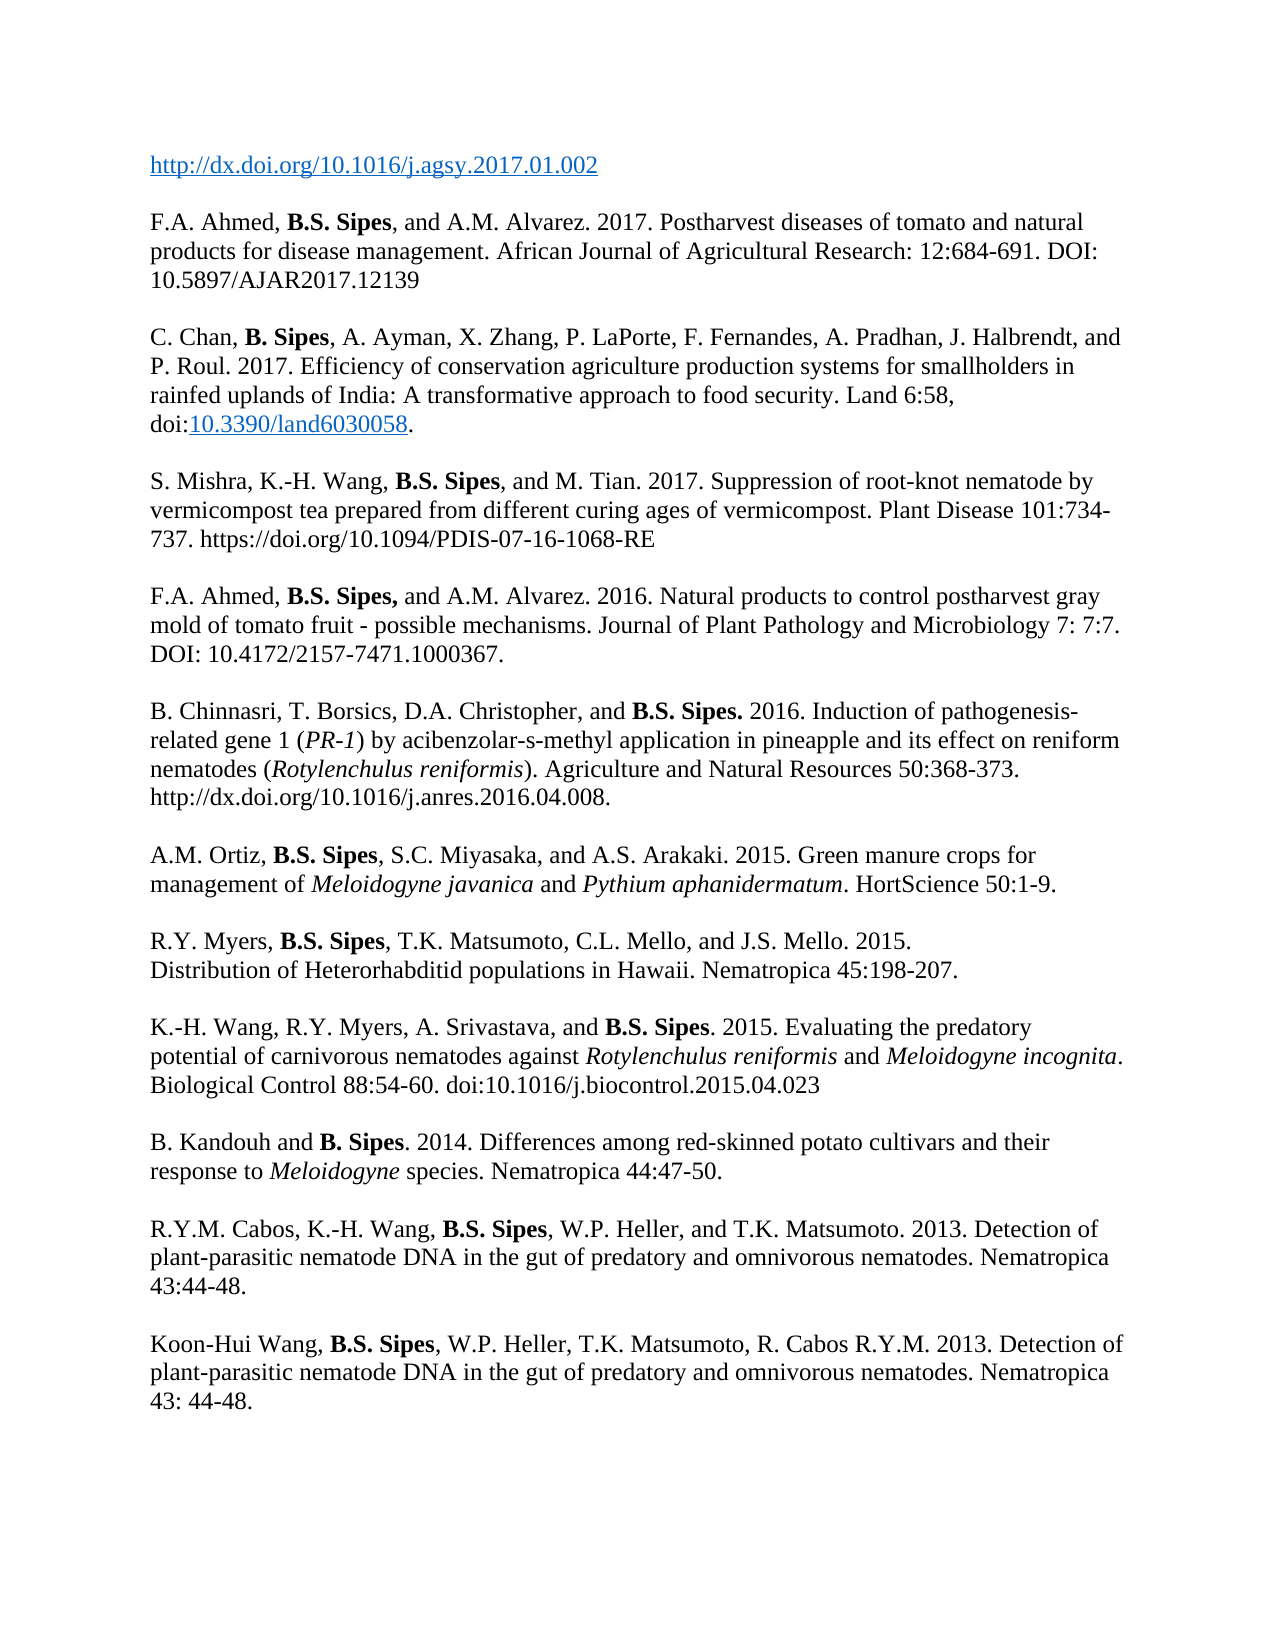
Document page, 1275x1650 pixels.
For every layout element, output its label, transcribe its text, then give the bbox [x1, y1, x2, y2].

text S. Mishra, K.-H. Wang, B.S. Sipes, and M. Tian. 2017. Suppression of root-knot nematode by vermicompost tea prepared from different curing ages of vermicompost. Plant Disease 101:734-737. https://doi.org/10.1094/PDIS-07-16-1068-RE [150, 466, 1125, 552]
text F.A. Ahmed, B.S. Sipes, and A.M. Alvarez. 2017. Postharvest diseases of tomato and natural products for disease management. African Journal of Agricultural Research: 12:684-691. DOI: 10.5897/AJAR2017.12139 [150, 207, 1125, 294]
text F.A. Ahmed, B.S. Sipes, and A.M. Alvarez. 2016. Natural products to control postharvest gray mold of tomato fruit - possible mechanisms. Journal of Plant Pathology and Microbiology 7: 7:7. DOI: 10.4172/2157-7471.1000367. [150, 581, 1125, 667]
text Distribution of Heterorhabditid populations in Hawaii. Nematropica 45:198-207. [150, 955, 1125, 984]
text A.M. Ortiz, B.S. Sipes, S.C. Miyasaka, and A.S. Arakaki. 2015. Green manure crops for management of Meloidogyne javanica and Pythium aphanidermatum. HortScience 50:1-9. [150, 840, 1125, 897]
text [150, 150, 1125, 179]
text Koon-Hui Wang, B.S. Sipes, W.P. Heller, T.K. Matsumoto, R. Cabos R.Y.M. 2013. Detection of plant-parasitic nematode DNA in the gut of predatory and omnivorous nematodes. Nematropica 43: 44-48. [150, 1329, 1125, 1415]
text R.Y.M. Cabos, K.-H. Wang, B.S. Sipes, W.P. Heller, and T.K. Matsumoto. 2013. Detection of plant-parasitic nematode DNA in the gut of predatory and omnivorous nematodes. Nematropica 43:44-48. [150, 1214, 1125, 1300]
text B. Chinnasri, T. Borsics, D.A. Christopher, and B.S. Sipes. 2016. Induction of pathogenesis-related gene 1 (PR-1) by acibenzolar-s-methyl application in pineapple and its effect on reniform nematodes (Rotylenchulus reniformis). Agriculture and Natural Resources 50:368-373. http://dx.doi.org/10.1016/j.anres.2016.04.008. [150, 696, 1125, 811]
text C. Chan, B. Sipes, A. Ayman, X. Zhang, P. LaPorte, F. Fernandes, A. Pradhan, J. Halbrendt, and P. Roul. 2017. Efficiency of conservation agriculture production systems for smallholders in rainfed uplands of India: A transformative approach to food security. Land 6:58, doi:10.3390/land6030058. [150, 322, 1125, 437]
text R.Y. Myers, B.S. Sipes, T.K. Matsumoto, C.L. Mello, and J.S. Mello. 2015. [150, 926, 1125, 955]
text B. Kandouh and B. Sipes. 2014. Differences among red-skinned potato cultivars and their response to Meloidogyne species. Nematropica 44:47-50. [150, 1127, 1125, 1185]
text K.-H. Wang, R.Y. Myers, A. Srivastava, and B.S. Sipes. 2015. Evaluating the predatory potential of carnivorous nematodes against Rotylenchulus reniformis and Meloidogyne incognita. Biological Control 88:54-60. doi:10.1016/j.biocontrol.2015.04.023 [150, 1012, 1125, 1099]
